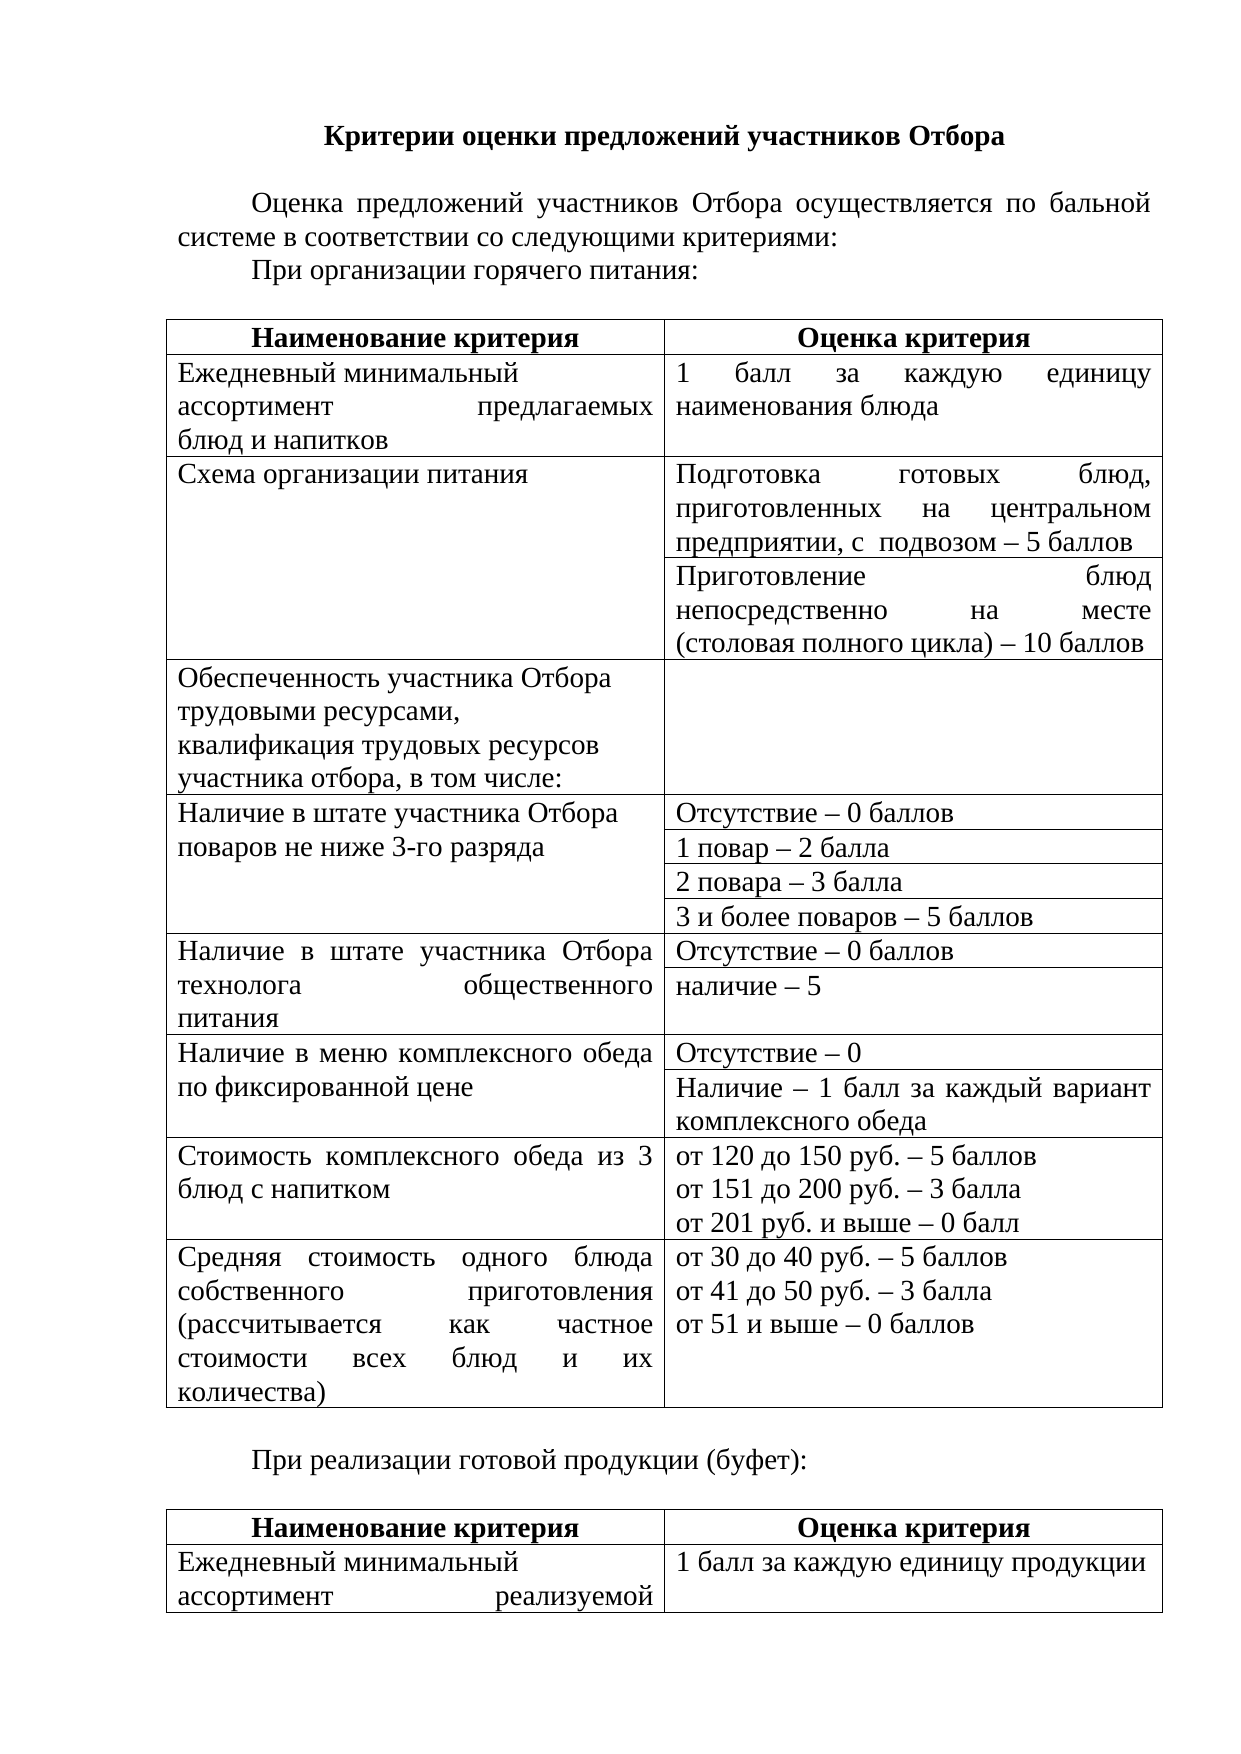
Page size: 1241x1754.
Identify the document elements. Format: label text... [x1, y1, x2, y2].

table_cell Отсутствие – 0 баллов [665, 934, 1162, 967]
table_cell Наличие в штате участника Отбора поваров не ниже 3-го разряда [167, 795, 664, 932]
table_cell Подготовка готовых блюд, приготовленных на центральном предприятии, с подвозом – 5 баллов [665, 457, 1162, 557]
table_cell Обеспеченность участника Отбора трудовыми ресурсами, квалификация трудовых ресурсов участника отбора, в том числе: [167, 660, 664, 794]
table_cell Отсутствие – 0 [665, 1035, 1162, 1069]
table_header Наименование критерия [167, 320, 664, 354]
table_cell Ежедневный минимальный ассортимент предлагаемых блюд и напитков [167, 355, 664, 456]
table_cell 3 и более поваров – 5 баллов [665, 899, 1162, 932]
table_cell Наличие в штате участника Отбора технолога общественного питания [167, 934, 664, 1034]
text При реализации готовой продукции (буфет): [177, 1442, 1152, 1475]
table_cell Приготовление блюд непосредственно на месте (столовая полного цикла) – 10 баллов [665, 558, 1162, 659]
table_cell Наличие в меню комплексного обеда по фиксированной цене [167, 1035, 664, 1137]
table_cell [665, 1545, 1162, 1612]
table_cell Стоимость комплексного обеда из 3 блюд с напитком [167, 1138, 664, 1238]
table_cell Отсутствие – 0 баллов [665, 795, 1162, 829]
table_cell Наличие – 1 балл за каждый вариант комплексного обеда [665, 1070, 1162, 1137]
table_header Оценка критерия [665, 320, 1162, 354]
table_cell Схема организации питания [167, 457, 664, 659]
text При организации горячего питания: [177, 252, 1152, 286]
table_header Оценка критерия [665, 1510, 1162, 1543]
table_cell от 120 до 150 руб. – 5 баллов от 151 до 200 руб. – 3 балла от 201 руб. и выше – 0 балл [665, 1138, 1162, 1238]
text Критерии оценки предложений участников Отбора [177, 118, 1152, 152]
table_cell Средняя стоимость одного блюда собственного приготовления (рассчитывается как частное стоимости всех блюд и их количества) [167, 1240, 664, 1407]
table_cell 2 повара – 3 балла [665, 864, 1162, 898]
table_header Наименование критерия [167, 1510, 664, 1543]
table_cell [167, 1545, 664, 1612]
table_cell [665, 660, 1162, 794]
table_cell 1 повар – 2 балла [665, 830, 1162, 863]
table_cell 1 балл за каждую единицу наименования блюда [665, 355, 1162, 456]
text Оценка предложений участников Отбора осуществляется по бальной системе в соответствии со следующими критериями: [177, 185, 1152, 252]
table_cell от 30 до 40 руб. – 5 баллов от 41 до 50 руб. – 3 балла от 51 и выше – 0 баллов [665, 1240, 1162, 1407]
table_cell наличие – 5 [665, 968, 1162, 1034]
